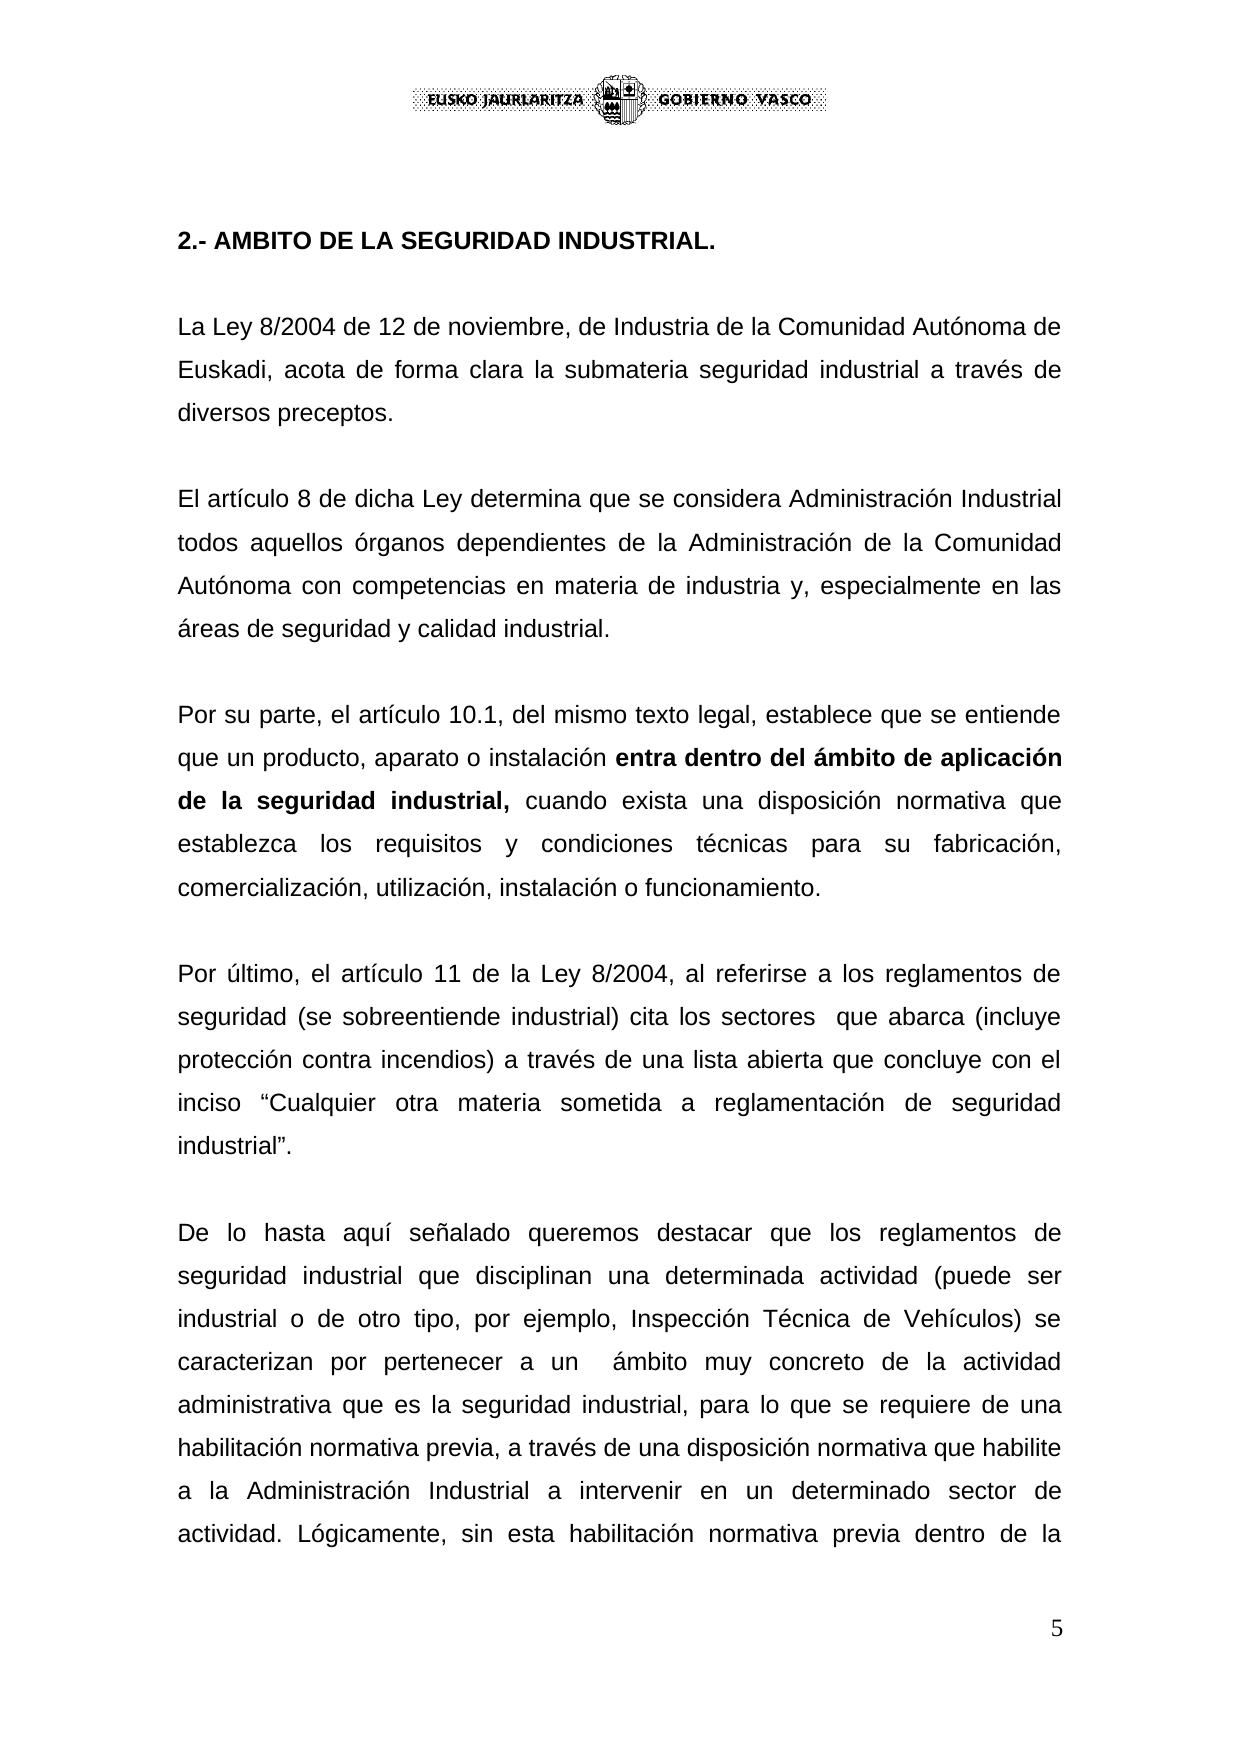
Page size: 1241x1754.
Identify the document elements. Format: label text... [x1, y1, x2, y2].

text Por último, el artículo 11 de la Ley 8/2004, al referirse a los reglamentos de seguridad (se sobreentiende industrial) cita los sectores que abarca (incluye protección contra incendios) a través de una lista abierta que concluye con el inciso “Cualquier otra materia sometida a reglamentación de seguridad industrial”. [177, 959, 1063, 1160]
text 2.- AMBITO DE LA SEGURIDAD INDUSTRIAL. [177, 226, 1063, 254]
picture [413, 75, 828, 125]
text Por su parte, el artículo 10.1, del mismo texto legal, establece que se entiende que un producto, aparato o instalación entra dentro del ámbito de aplicación de la seguridad industrial, cuando exista una disposición normativa que establezca los requisitos y condiciones técnicas para su fabricación, comercialización, utilización, instalación o funcionamiento. [177, 700, 1063, 901]
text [177, 1217, 1063, 1548]
text La Ley 8/2004 de 12 de noviembre, de Industria de la Comunidad Autónoma de Euskadi, acota de forma clara la submateria seguridad industrial a través de diversos preceptos. [177, 312, 1063, 427]
text El artículo 8 de dicha Ley determina que se considera Administración Industrial todos aquellos órganos dependientes de la Administración de la Comunidad Autónoma con competencias en materia de industria y, especialmente en las áreas de seguridad y calidad industrial. [177, 484, 1063, 642]
